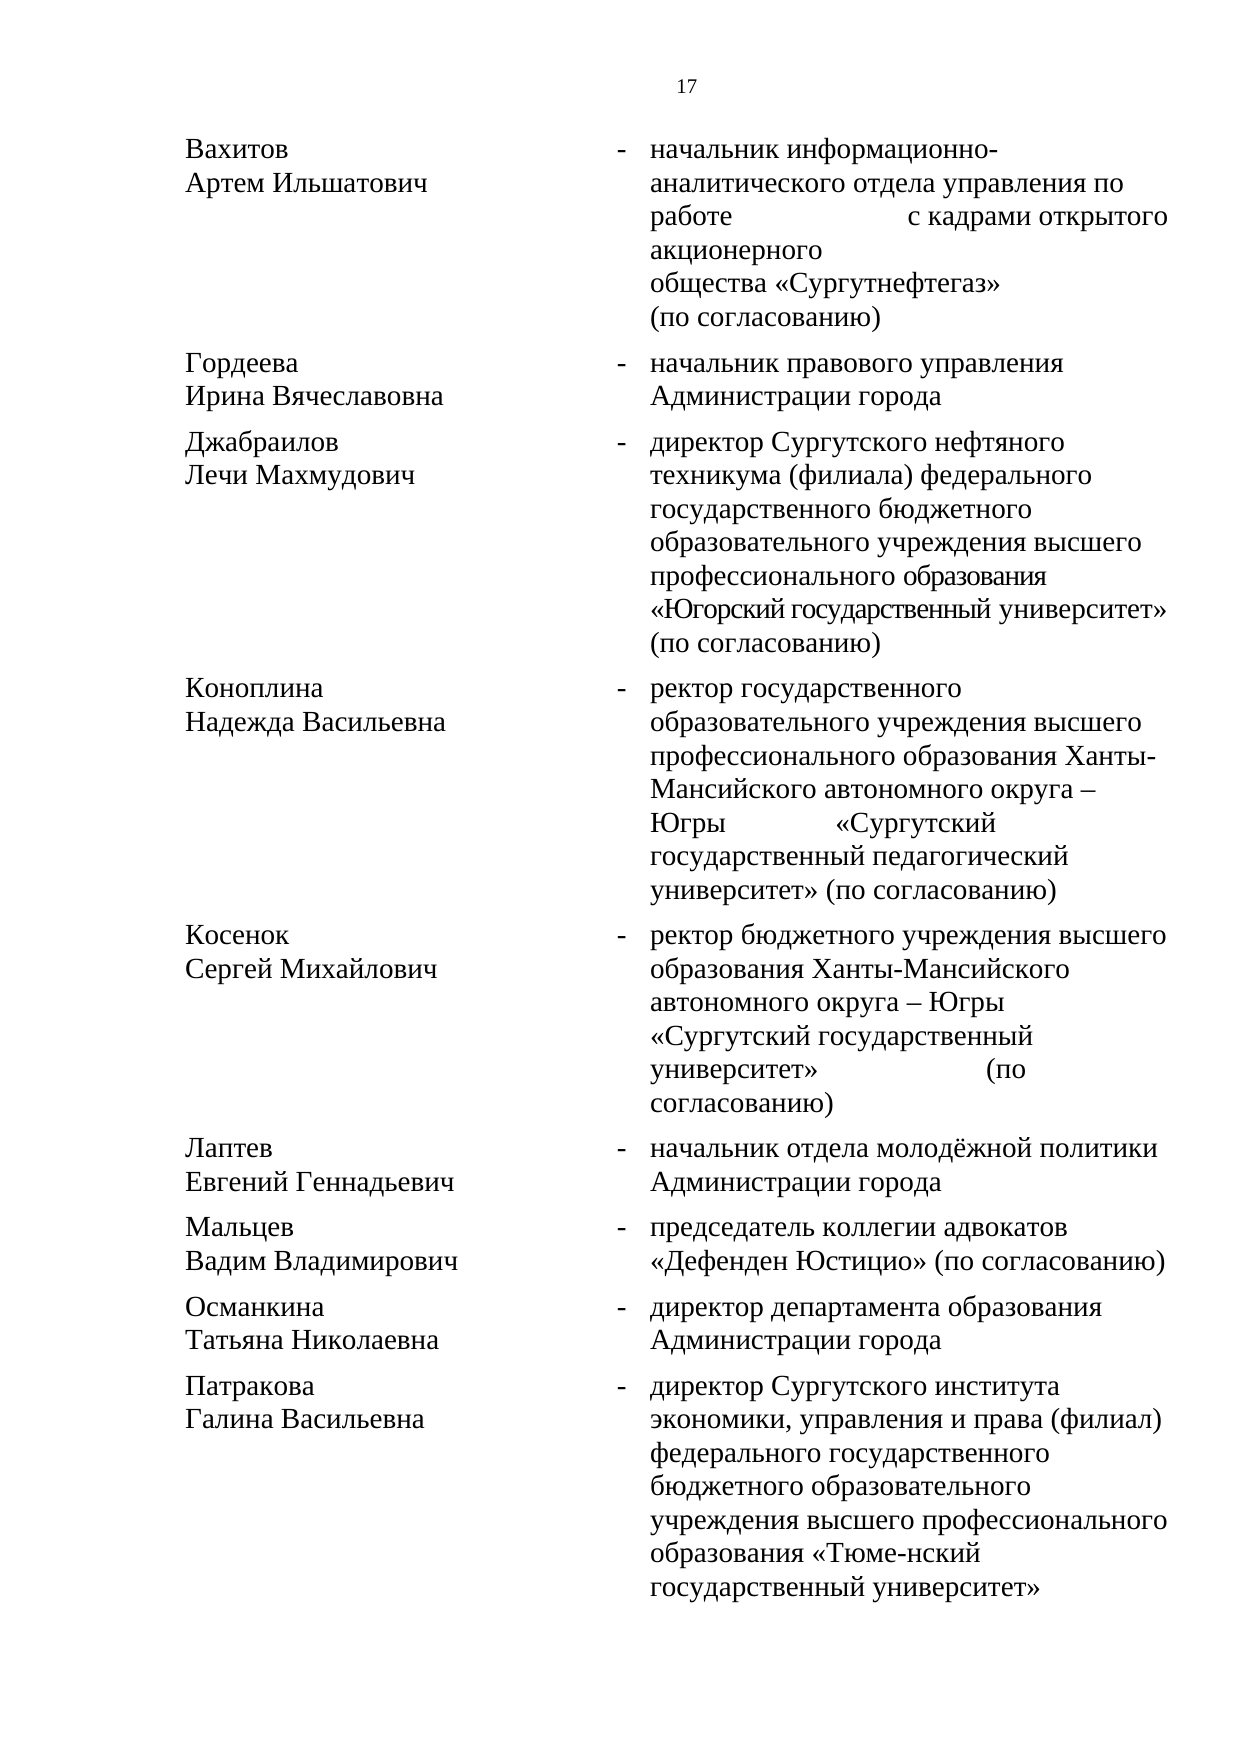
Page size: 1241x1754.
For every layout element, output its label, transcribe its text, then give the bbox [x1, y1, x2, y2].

table_cell ректор бюджетного учреждения высшего образования Ханты-Мансийского автономного округа – Югры «Сургутский государственный университет» (по согласованию) [639, 917, 1181, 1131]
table_cell Косенок Сергей Михайлович [174, 917, 605, 1131]
table_cell Мальцев Вадим Владимирович [174, 1210, 605, 1289]
table_cell Османкина Татьяна Николаевна [174, 1289, 605, 1368]
table_cell - [605, 917, 638, 1131]
table_cell - [605, 1131, 638, 1209]
table_cell - [605, 424, 638, 671]
table_cell - [605, 1210, 638, 1289]
table_cell председатель коллегии адвокатов «Дефенден Юстицио» (по согласованию) [639, 1210, 1181, 1289]
table_cell директор Сургутского нефтяного техникума (филиала) федерального государственного бюджетного образовательного учреждения высшего профессионального образования «Югорский государственный университет» (по согласованию) [639, 424, 1181, 671]
table_cell Гордеева Ирина Вячеславовна [174, 345, 605, 424]
table_cell - [605, 1368, 638, 1602]
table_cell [639, 1368, 1181, 1602]
table_cell - [605, 671, 638, 917]
table_cell - [605, 345, 638, 424]
table_cell начальник правового управления Администрации города [639, 345, 1181, 424]
table_cell ректор государственного образовательного учреждения высшего профессионального образования Ханты-Мансийского автономного округа – Югры «Сургутский государственный педагогический университет» (по согласованию) [639, 671, 1181, 917]
table_cell директор департамента образования Администрации города [639, 1289, 1181, 1368]
table_cell - [605, 1289, 638, 1368]
table_header начальник информационно-аналитического отдела управления по работе с кадрами открытого акционерного общества «Сургутнефтегаз» (по согласованию) [639, 131, 1181, 345]
table_cell Лаптев Евгений Геннадьевич [174, 1131, 605, 1209]
table_header Вахитов Артем Ильшатович [174, 131, 605, 345]
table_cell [174, 1368, 605, 1602]
table_cell Коноплина Надежда Васильевна [174, 671, 605, 917]
table_header - [605, 131, 638, 345]
table_cell Джабраилов Лечи Махмудович [174, 424, 605, 671]
table_cell начальник отдела молодёжной политики Администрации города [639, 1131, 1181, 1209]
